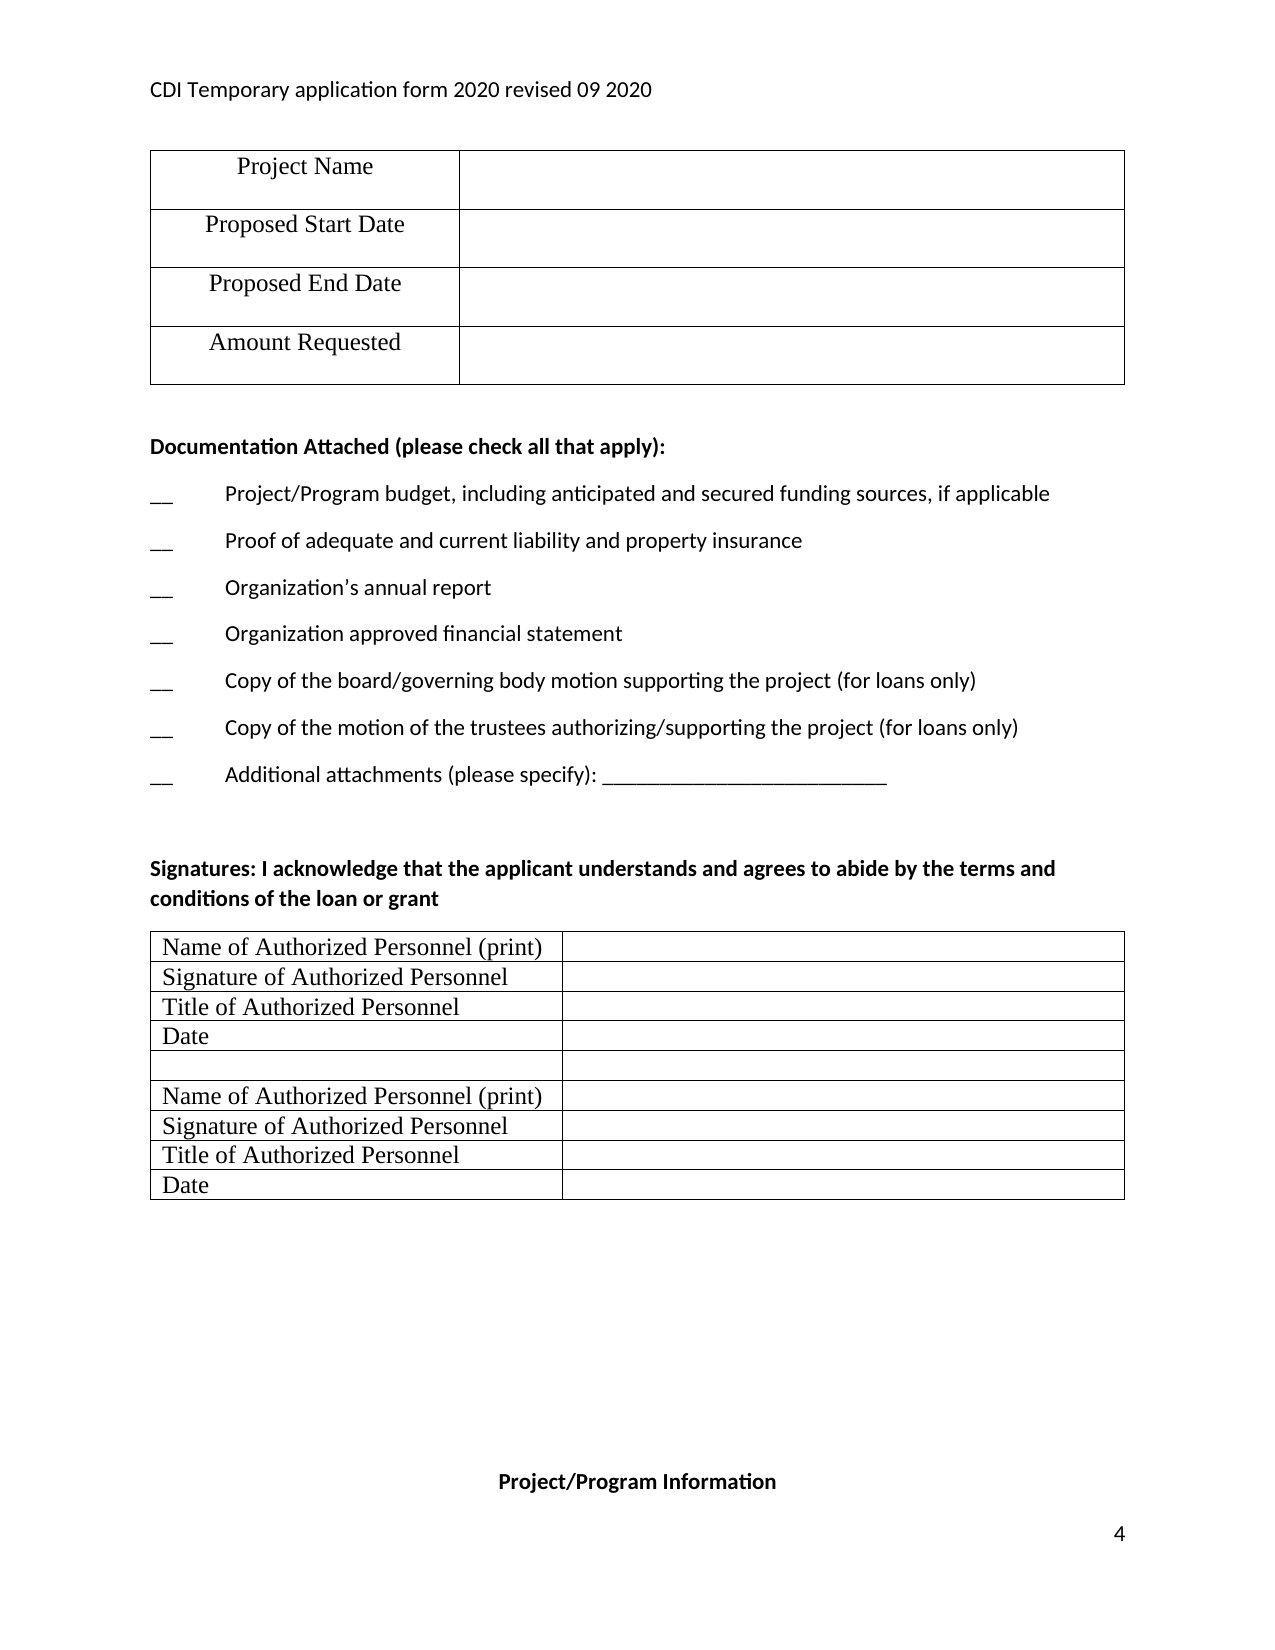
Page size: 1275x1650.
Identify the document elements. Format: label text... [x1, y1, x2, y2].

table_cell [460, 210, 1124, 267]
table_cell [563, 992, 1124, 1020]
table_cell Title of Authorized Personnel [151, 1141, 562, 1169]
table_cell Amount Requested [151, 327, 459, 384]
table_header [563, 932, 1124, 961]
table_cell [563, 1051, 1124, 1080]
table_cell [563, 962, 1124, 991]
text __ Additional attachments (please specify): _________________________ [150, 760, 1125, 788]
table_cell Date [151, 1170, 562, 1199]
table_cell [563, 1170, 1124, 1199]
table_header Project Name [151, 151, 459, 208]
table_cell [460, 327, 1124, 384]
table_cell [563, 1081, 1124, 1110]
table_cell [460, 268, 1124, 326]
table_header Name of Authorized Personnel (print) [151, 932, 562, 961]
text Documentation Attached (please check all that apply): [150, 432, 1125, 460]
table_cell Name of Authorized Personnel (print) [151, 1081, 562, 1110]
table_cell Signature of Authorized Personnel [151, 1111, 562, 1139]
table_cell [563, 1111, 1124, 1139]
table_cell [151, 1051, 562, 1080]
text __ Project/Program budget, including anticipated and secured funding sources, if applicable [150, 479, 1125, 507]
table_cell Signature of Authorized Personnel [151, 962, 562, 991]
text __ Proof of adequate and current liability and property insurance [150, 526, 1125, 554]
table_cell [563, 1021, 1124, 1050]
text __ Copy of the motion of the trustees authorizing/supporting the project (for loans only) [150, 713, 1125, 741]
table_cell Date [151, 1021, 562, 1050]
text __ Copy of the board/governing body motion supporting the project (for loans only) [150, 666, 1125, 694]
table_cell Title of Authorized Personnel [151, 992, 562, 1020]
text Project/Program Information [150, 1467, 1125, 1496]
table_cell Proposed Start Date [151, 210, 459, 267]
text Signatures: I acknowledge that the applicant understands and agrees to abide by the terms and conditions of the loan or grant [150, 854, 1125, 912]
text __ Organization approved financial statement [150, 619, 1125, 648]
table_cell Proposed End Date [151, 268, 459, 326]
text __ Organization’s annual report [150, 573, 1125, 601]
table_cell [563, 1141, 1124, 1169]
table_header [460, 151, 1124, 208]
